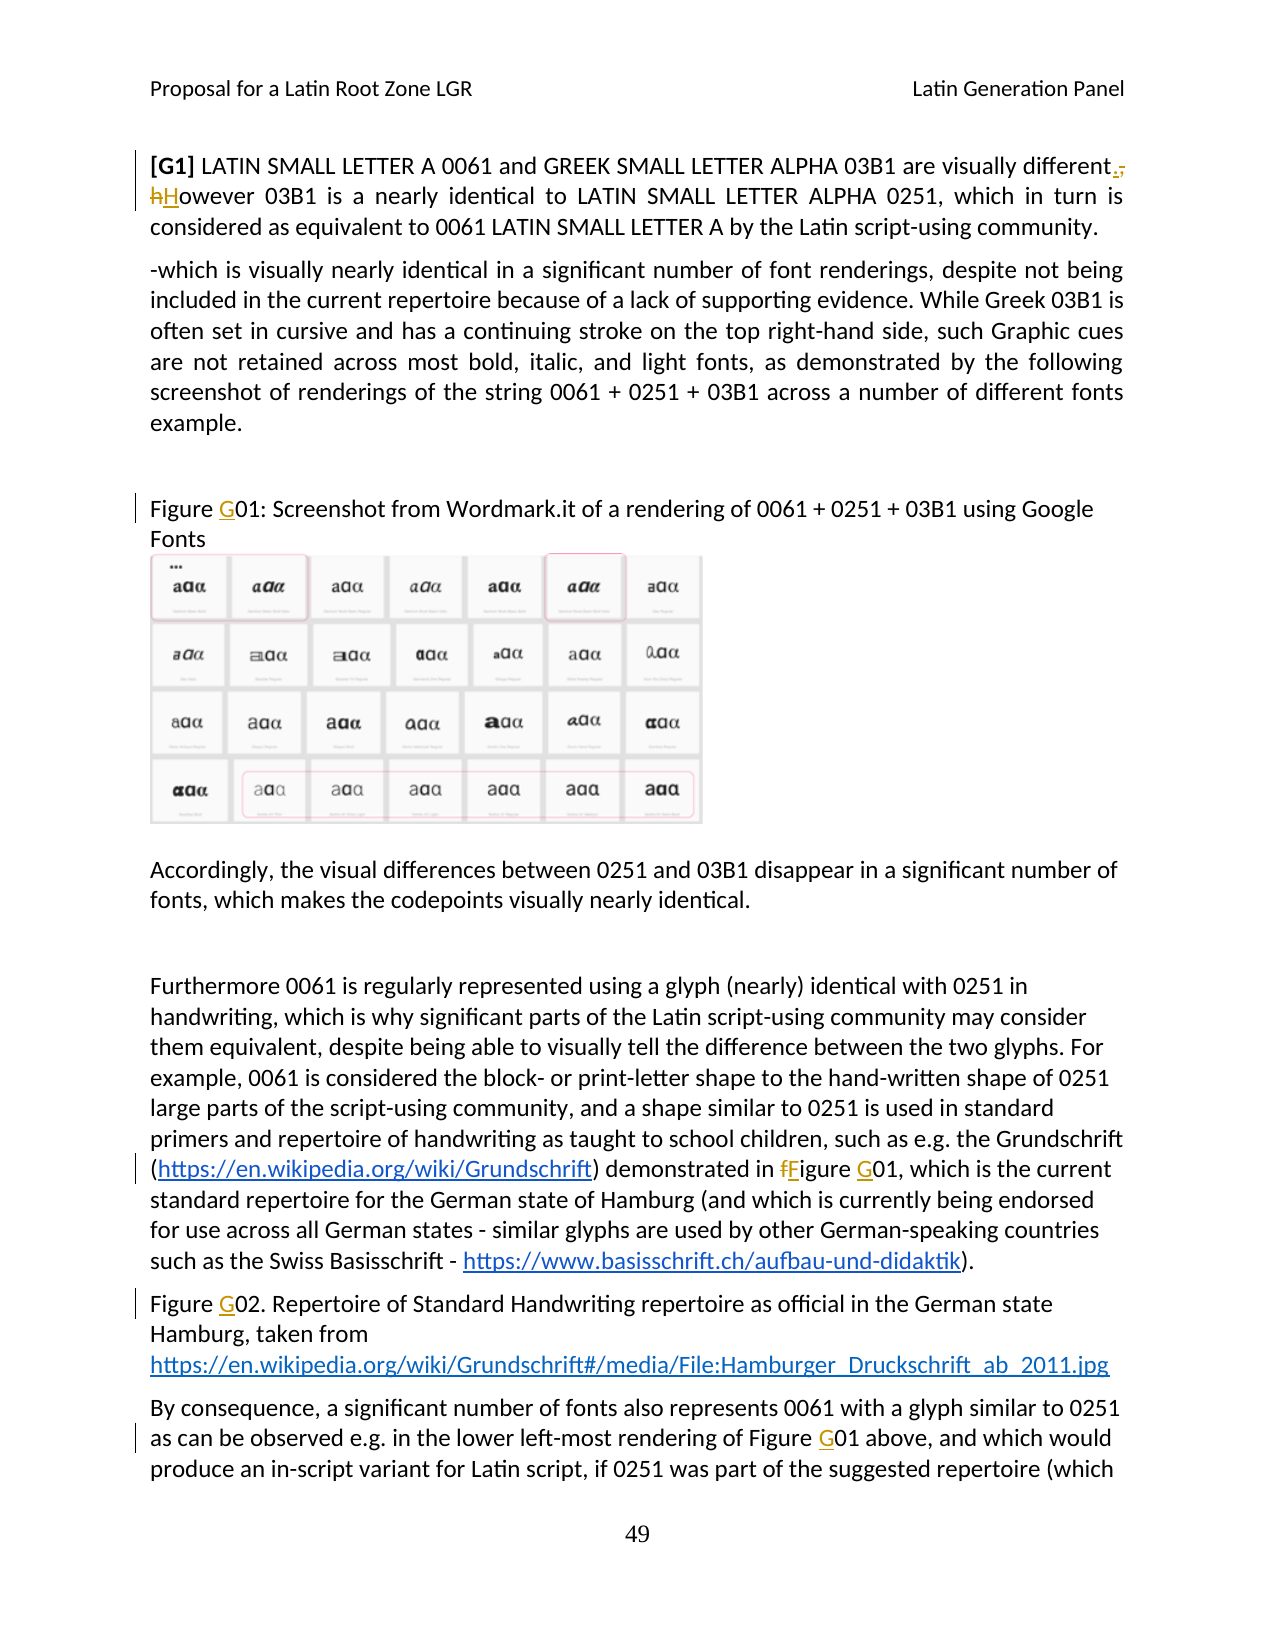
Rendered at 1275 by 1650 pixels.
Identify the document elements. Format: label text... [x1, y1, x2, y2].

text Furthermore 0061 is regularly represented using a glyph (nearly) identical with 0251 in handwriting, which is why significant parts of the Latin script-using community may consider them equivalent, despite being able to visually tell the difference between the two glyphs. For example, 0061 is considered the block- or print-letter shape to the hand-written shape of 0251 large parts of the script-using community, and a shape similar to 0251 is used in standard primers and repertoire of handwriting as taught to school children, such as e.g. the Grundschrift (https://en.wikipedia.org/wiki/Grundschrift) demonstrated in igure 01, which is the current standard repertoire for the German state of Hamburg (and which is currently being endorsed for use across all German states - similar glyphs are used by other German-speaking countries such as the Swiss Basisschrift - https://www.basisschrift.ch/aufbau-und-didaktik). [150, 970, 1125, 1276]
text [150, 1392, 1125, 1484]
text [G1] LATIN SMALL LETTER A 0061 and GREEK SMALL LETTER ALPHA 03B1 are visually different owever 03B1 is a nearly identical to LATIN SMALL LETTER ALPHA 0251, which in turn is considered as equivalent to 0061 LATIN SMALL LETTER A by the Latin script-using community. [150, 150, 1125, 242]
text -which is visually nearly identical in a significant number of font renderings, despite not being included in the current repertoire because of a lack of supporting evidence. While Greek 03B1 is often set in cursive and has a continuing stroke on the top right-hand side, such Graphic cues are not retained across most bold, italic, and light fonts, as demonstrated by the following screenshot of renderings of the string 0061 + 0251 + 03B1 across a number of different fonts example. [150, 254, 1125, 437]
text Figure 02. Repertoire of Standard Handwriting repertoire as official in the German state Hamburg, taken from https://en.wikipedia.org/wiki/Grundschrift#/media/File:Hamburger_Druckschrift_ab_2011.jpg [150, 1288, 1125, 1379]
picture [150, 553, 703, 824]
